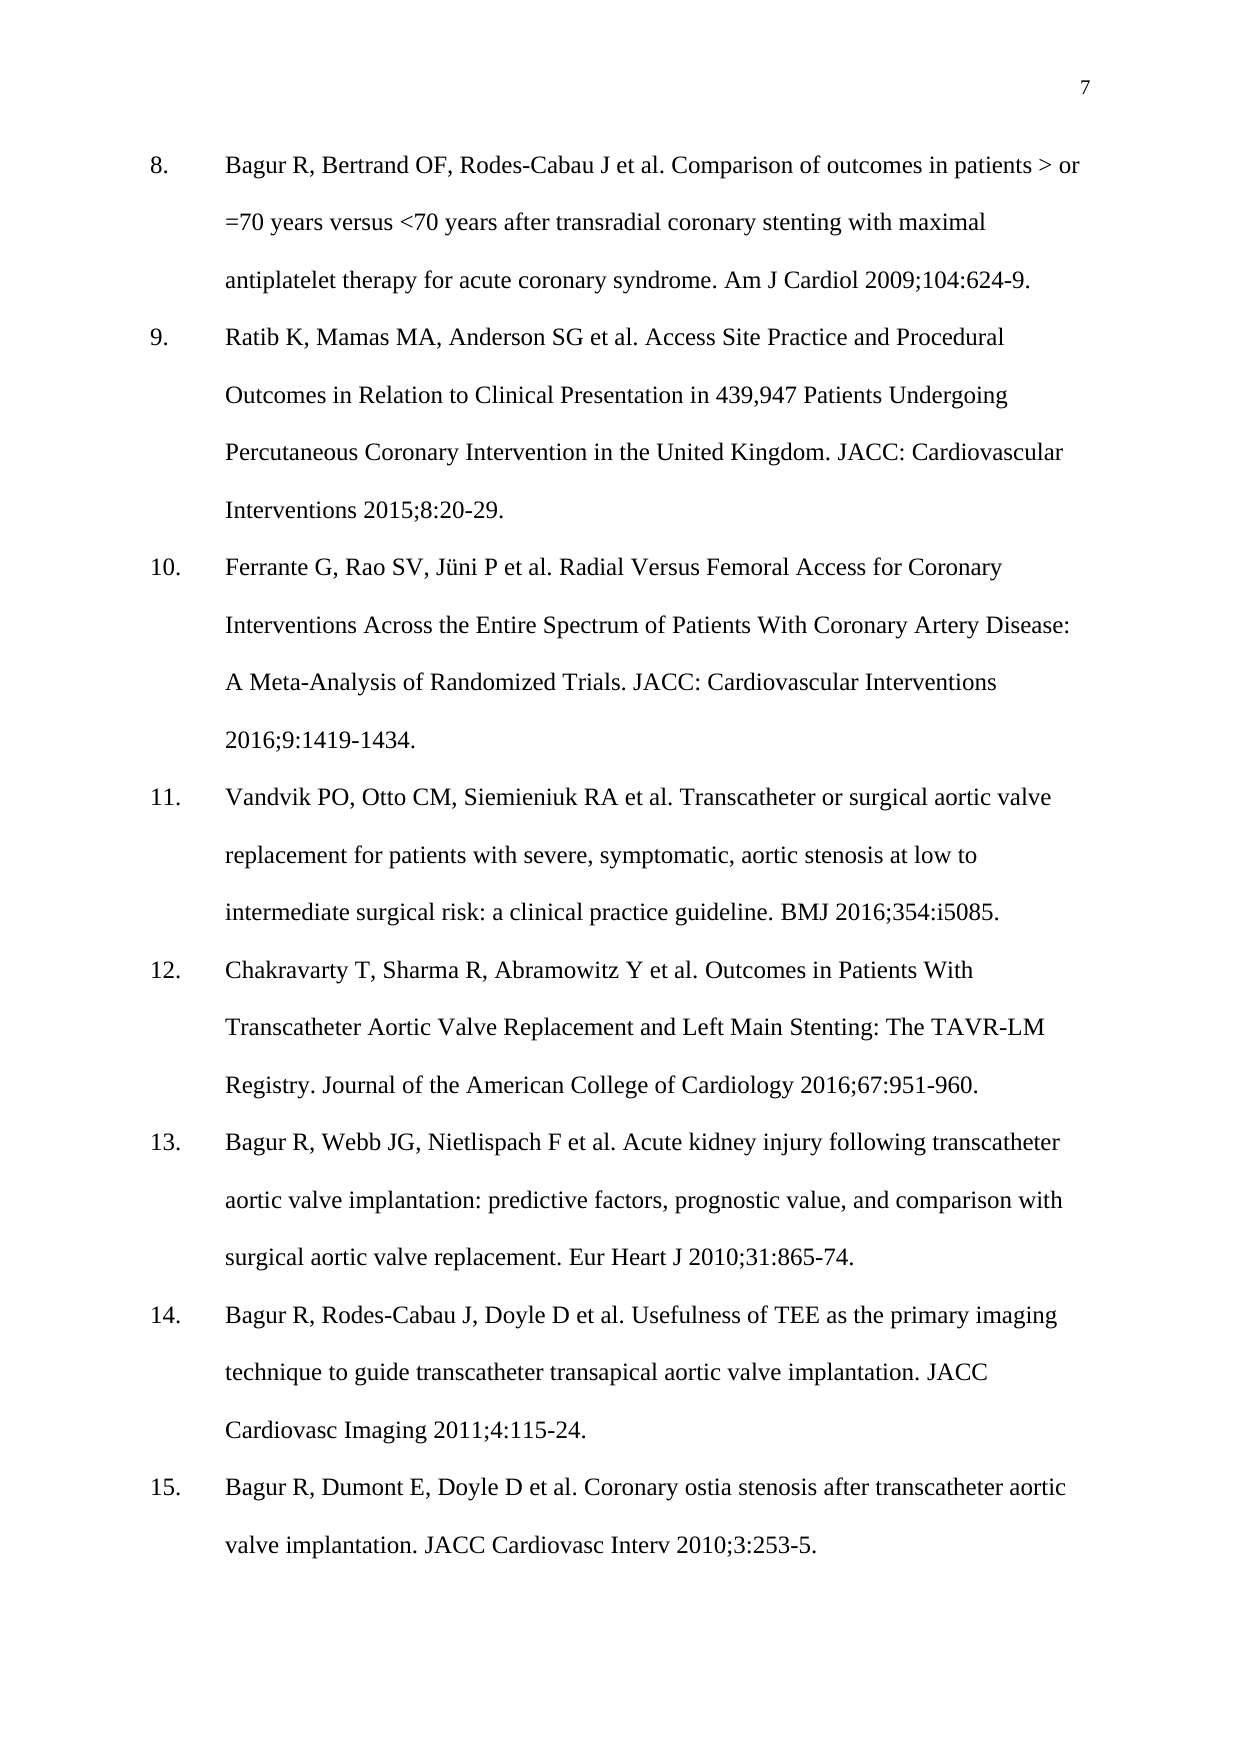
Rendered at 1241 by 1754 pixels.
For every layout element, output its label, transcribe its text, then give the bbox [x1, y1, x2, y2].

text 15. Bagur R, Dumont E, Doyle D et al. Coronary ostia stenosis after transcatheter aortic valve implantation. JACC Cardiovasc Interv 2010;3:253-5. [150, 1472, 1090, 1559]
text 9. Ratib K, Mamas MA, Anderson SG et al. Access Site Practice and Procedural Outcomes in Relation to Clinical Presentation in 439,947 Patients Undergoing Percutaneous Coronary Intervention in the United Kingdom. JACC: Cardiovascular Interventions 2015;8:20-29. [150, 322, 1090, 524]
text 10. Ferrante G, Rao SV, Jüni P et al. Radial Versus Femoral Access for Coronary Interventions Across the Entire Spectrum of Patients With Coronary Artery Disease: A Meta-Analysis of Randomized Trials. JACC: Cardiovascular Interventions 2016;9:1419-1434. [150, 552, 1090, 754]
text 8. Bagur R, Bertrand OF, Rodes-Cabau J et al. Comparison of outcomes in patients > or =70 years versus <70 years after transradial coronary stenting with maximal antiplatelet therapy for acute coronary syndrome. Am J Cardiol 2009;104:624-9. [150, 150, 1090, 294]
text 14. Bagur R, Rodes-Cabau J, Doyle D et al. Usefulness of TEE as the primary imaging technique to guide transcatheter transapical aortic valve implantation. JACC Cardiovasc Imaging 2011;4:115-24. [150, 1300, 1090, 1444]
text 13. Bagur R, Webb JG, Nietlispach F et al. Acute kidney injury following transcatheter aortic valve implantation: predictive factors, prognostic value, and comparison with surgical aortic valve replacement. Eur Heart J 2010;31:865-74. [150, 1127, 1090, 1271]
text 11. Vandvik PO, Otto CM, Siemieniuk RA et al. Transcatheter or surgical aortic valve replacement for patients with severe, symptomatic, aortic stenosis at low to intermediate surgical risk: a clinical practice guideline. BMJ 2016;354:i5085. [150, 782, 1090, 926]
text 12. Chakravarty T, Sharma R, Abramowitz Y et al. Outcomes in Patients With Transcatheter Aortic Valve Replacement and Left Main Stenting: The TAVR-LM Registry. Journal of the American College of Cardiology 2016;67:951-960. [150, 955, 1090, 1099]
